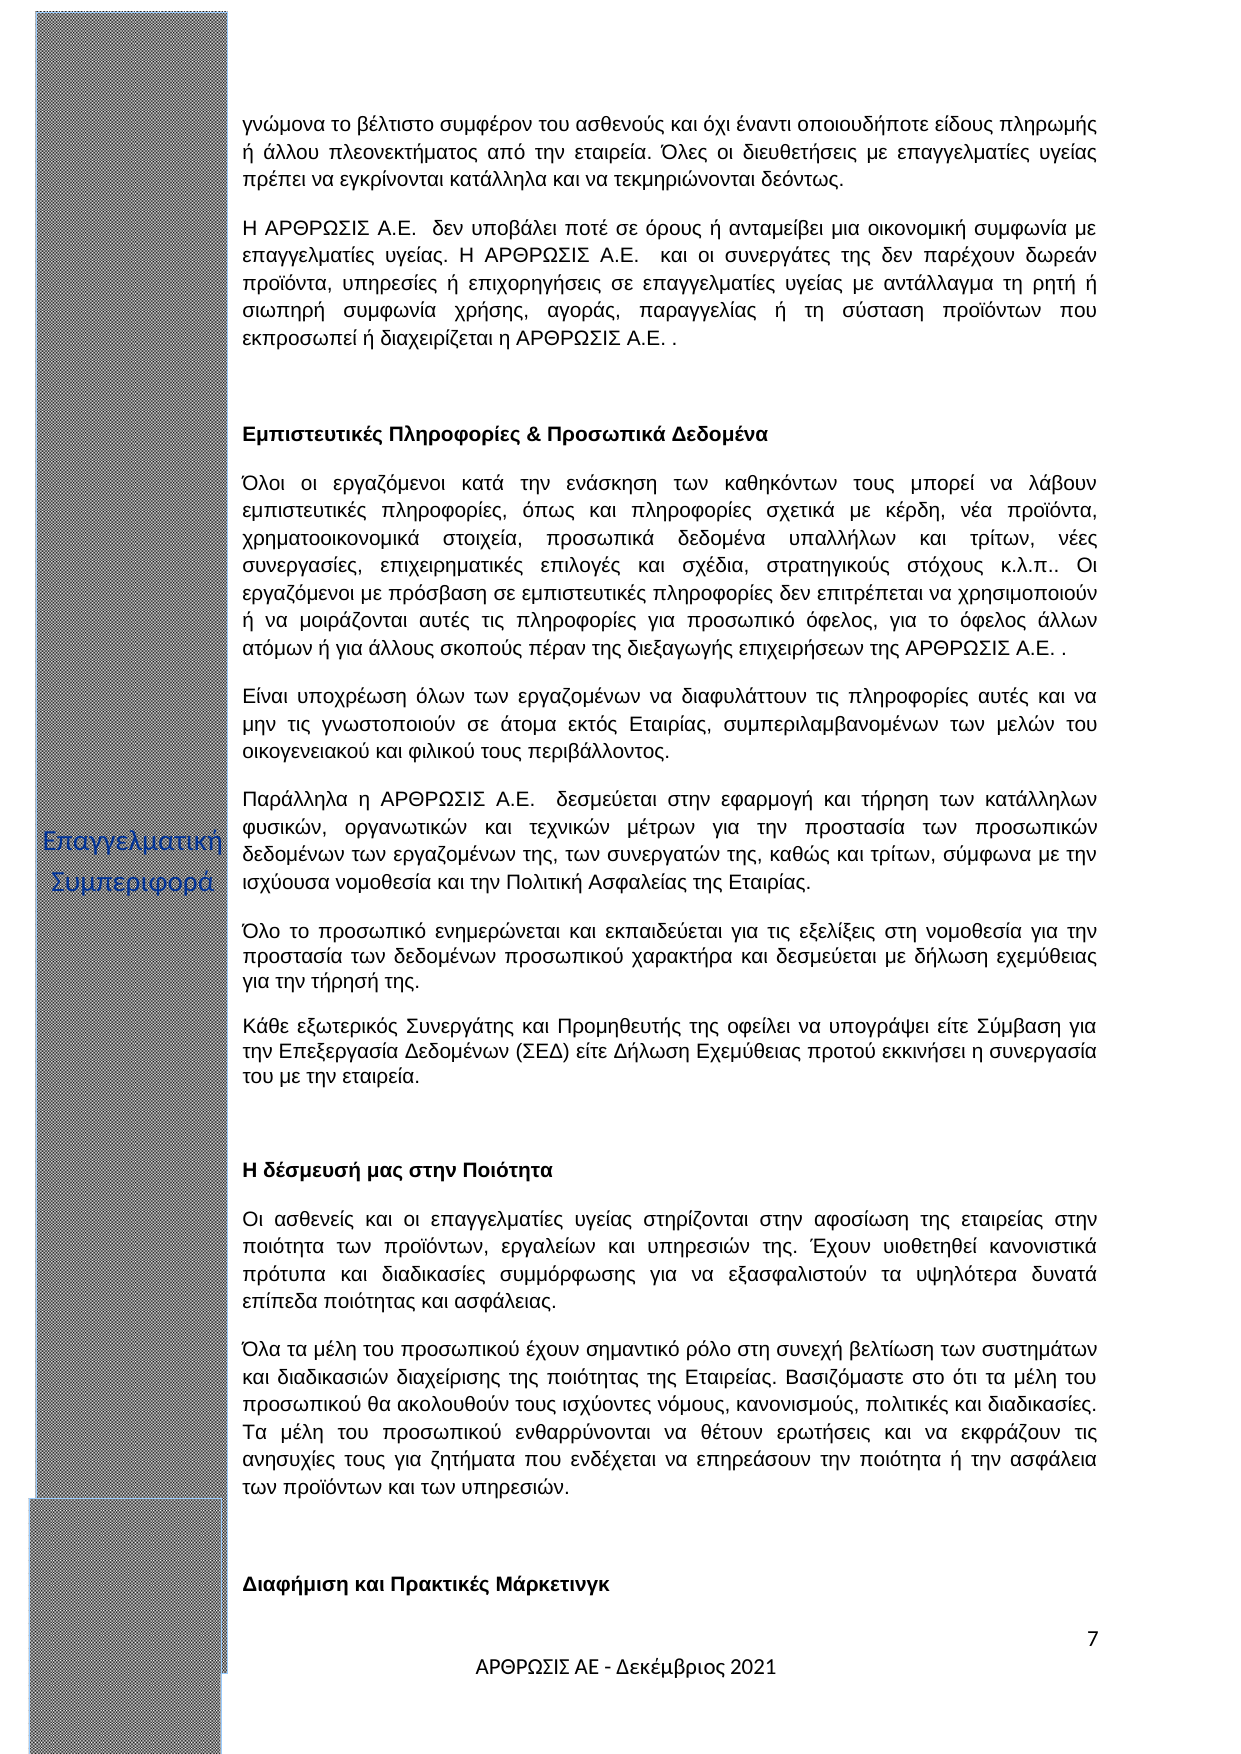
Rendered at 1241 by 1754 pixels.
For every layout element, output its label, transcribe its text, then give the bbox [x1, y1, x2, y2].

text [242, 112, 1098, 191]
text Είναι υποχρέωση όλων των εργαζομένων να διαφυλάττουν τις πληροφορίες αυτές και να μην τις γνωστοποιούν σε άτομα εκτός Εταιρίας, συμπεριλαμβανομένων των μελών του οικογενειακού και φιλικού τους περιβάλλοντος. [242, 684, 1098, 763]
text Εμπιστευτικές Πληροφορίες & Προσωπικά Δεδομένα [167, 422, 1098, 446]
text Όλοι οι εργαζόμενοι κατά την ενάσκηση των καθηκόντων τους μπορεί να λάβουν εμπιστευτικές πληροφορίες, όπως και πληροφορίες σχετικά με κέρδη, νέα προϊόντα, χρηματοοικονομικά στοιχεία, προσωπικά δεδομένα υπαλλήλων και τρίτων, νέες συνεργασίες, επιχειρηματικές επιλογές και σχέδια, στρατηγικούς στόχους κ.λ.π.. Οι εργαζόμενοι με πρόσβαση σε εμπιστευτικές πληροφορίες δεν επιτρέπεται να χρησιμοποιούν ή να μοιράζονται αυτές τις πληροφορίες για προσωπικό όφελος, για το όφελος άλλων ατόμων ή για άλλους σκοπούς πέραν της διεξαγωγής επιχειρήσεων της ΑΡΘΡΩΣΙΣ Α.Ε. . [242, 471, 1098, 659]
picture [222, 1595, 227, 1673]
text Η δέσμευσή μας στην Ποιότητα [167, 1158, 1098, 1182]
picture [37, 13, 227, 1571]
text Κάθε εξωτερικός Συνεργάτης και Προμηθευτής της οφείλει να υπογράψει είτε Σύμβαση για την Επεξεργασία Δεδομένων (ΣΕΔ) είτε Δήλωση Εχεμύθειας προτού εκκινήσει η συνεργασία του με την εταιρεία. [242, 1014, 1098, 1089]
text Διαφήμιση και Πρακτικές Μάρκετινγκ [167, 1571, 1098, 1595]
text Όλο το προσωπικό ενημερώνεται και εκπαιδεύεται για τις εξελίξεις στη νομοθεσία για την προστασία των δεδομένων προσωπικού χαρακτήρα και δεσμεύεται με δήλωση εχεμύθειας για την τήρησή της. [242, 918, 1098, 993]
text Η ΑΡΘΡΩΣΙΣ Α.Ε. δεν υποβάλει ποτέ σε όρους ή ανταμείβει μια οικονομική συμφωνία με επαγγελματίες υγείας. Η ΑΡΘΡΩΣΙΣ Α.Ε. και οι συνεργάτες της δεν παρέχουν δωρεάν προϊόντα, υπηρεσίες ή επιχορηγήσεις σε επαγγελματίες υγείας με αντάλλαγμα τη ρητή ή σιωπηρή συμφωνία χρήσης, αγοράς, παραγγελίας ή τη σύσταση προϊόντων που εκπροσωπεί ή διαχειρίζεται η ΑΡΘΡΩΣΙΣ Α.Ε. . [242, 216, 1098, 349]
picture [30, 1499, 221, 1754]
text Όλα τα μέλη του προσωπικού έχουν σημαντικό ρόλο στη συνεχή βελτίωση των συστημάτων και διαδικασιών διαχείρισης της ποιότητας της Εταιρείας. Βασιζόμαστε στο ότι τα μέλη του προσωπικού θα ακολουθούν τους ισχύοντες νόμους, κανονισμούς, πολιτικές και διαδικασίες. Τα μέλη του προσωπικού ενθαρρύνονται να θέτουν ερωτήσεις και να εκφράζουν τις ανησυχίες τους για ζητήματα που ενδέχεται να επηρεάσουν την ποιότητα ή την ασφάλεια των προϊόντων και των υπηρεσιών. [242, 1337, 1098, 1499]
text Παράλληλα η ΑΡΘΡΩΣΙΣ Α.Ε. δεσμεύεται στην εφαρμογή και τήρηση των κατάλληλων φυσικών, οργανωτικών και τεχνικών μέτρων για την προστασία των προσωπικών δεδομένων των εργαζομένων της, των συνεργατών της, καθώς και τρίτων, σύμφωνα με την ισχύουσα νομοθεσία και την Πολιτική Ασφαλείας της Εταιρίας. [242, 787, 1098, 894]
text Οι ασθενείς και οι επαγγελματίες υγείας στηρίζονται στην αφοσίωση της εταιρείας στην ποιότητα των προϊόντων, εργαλείων και υπηρεσιών της. Έχουν υιοθετηθεί κανονιστικά πρότυπα και διαδικασίες συμμόρφωσης για να εξασφαλιστούν τα υψηλότερα δυνατά επίπεδα ποιότητας και ασφάλειας. [242, 1206, 1098, 1313]
